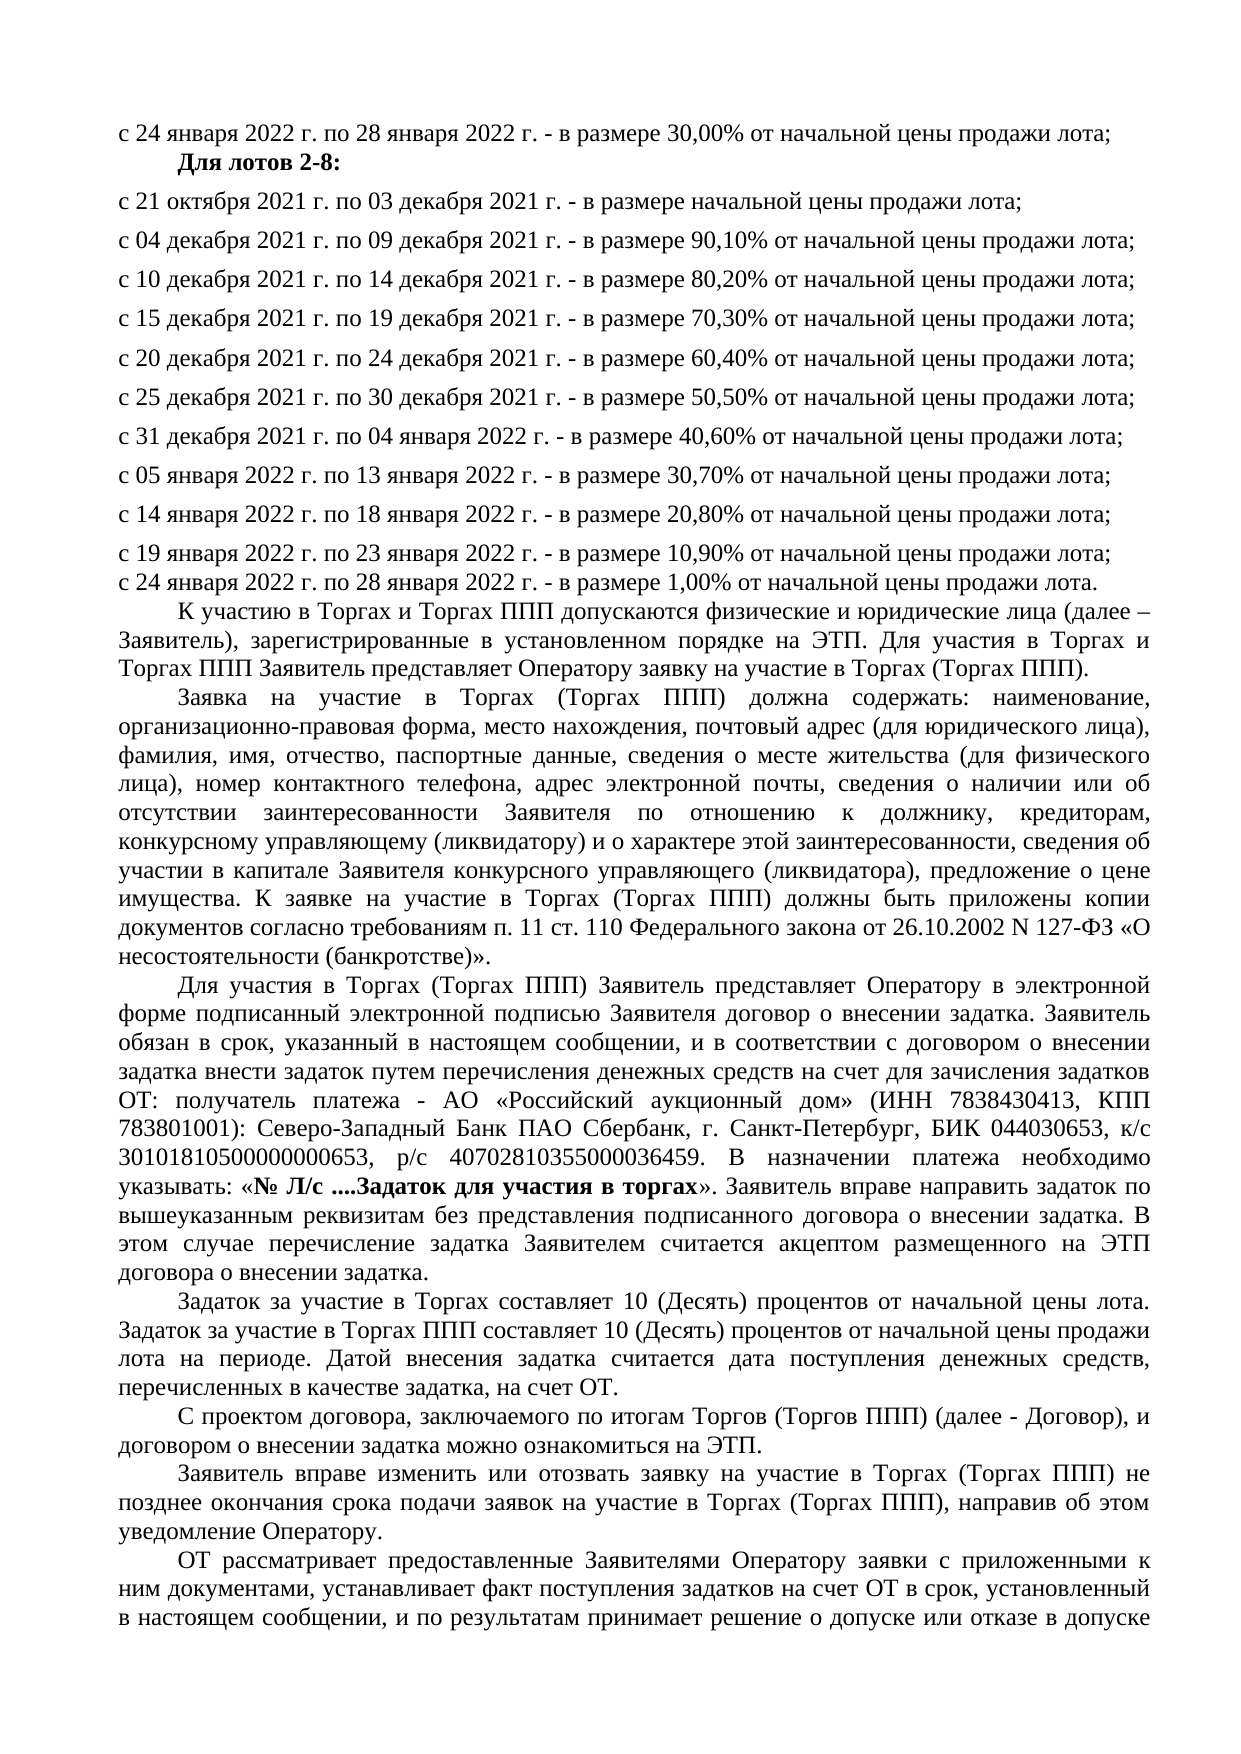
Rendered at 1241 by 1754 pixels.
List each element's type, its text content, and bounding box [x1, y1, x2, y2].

text с 21 октября 2021 г. по 03 декабря 2021 г. - в размере начальной цены продажи лота; [118, 186, 1151, 215]
text Задаток за участие в Торгах составляет 10 (Десять) процентов от начальной цены лота. Задаток за участие в Торгах ППП составляет 10 (Десять) процентов от начальной цены продажи лота на периоде. Датой внесения задатка считается дата поступления денежных средств, перечисленных в качестве задатка, на счет ОТ. [118, 1286, 1151, 1401]
text с 24 января 2022 г. по 28 января 2022 г. - в размере 30,00% от начальной цены продажи лота; [118, 118, 1151, 147]
text с 20 декабря 2021 г. по 24 декабря 2021 г. - в размере 60,40% от начальной цены продажи лота; [118, 343, 1151, 371]
text Для лотов 2-8: [118, 147, 1151, 176]
text с 14 января 2022 г. по 18 января 2022 г. - в размере 20,80% от начальной цены продажи лота; [118, 499, 1151, 528]
text Заявитель вправе изменить или отозвать заявку на участие в Торгах (Торгах ППП) не позднее окончания срока подачи заявок на участие в Торгах (Торгах ППП), направив об этом уведомление Оператору. [118, 1458, 1151, 1545]
text Заявка на участие в Торгах (Торгах ППП) должна содержать: наименование, организационно-правовая форма, место нахождения, почтовый адрес (для юридического лица), фамилия, имя, отчество, паспортные данные, сведения о месте жительства (для физического лица), номер контактного телефона, адрес электронной почты, сведения о наличии или об отсутствии заинтересованности Заявителя по отношению к должнику, кредиторам, конкурсному управляющему (ликвидатору) и о характере этой заинтересованности, сведения об участии в капитале Заявителя конкурсного управляющего (ликвидатора), предложение о цене имущества. К заявке на участие в Торгах (Торгах ППП) должны быть приложены копии документов согласно требованиям п. 11 ст. 110 Федерального закона от 26.10.2002 N 127-ФЗ «О несостоятельности (банкротстве)». [118, 682, 1151, 970]
text Для участия в Торгах (Торгах ППП) Заявитель представляет Оператору в электронной форме подписанный электронной подписью Заявителя договор о внесении задатка. Заявитель обязан в срок, указанный в настоящем сообщении, и в соответствии с договором о внесении задатка внести задаток путем перечисления денежных средств на счет для зачисления задатков ОТ: получатель платежа - АО «Российский аукционный дом» (ИНН 7838430413, КПП 783801001): Северо-Западный Банк ПАО Сбербанк, г. Санкт-Петербург, БИК 044030653, к/с 30101810500000000653, р/с 40702810355000036459. В назначении платежа необходимо указывать: «№ Л/с ....Задаток для участия в торгах». Заявитель вправе направить задаток по вышеуказанным реквизитам без представления подписанного договора о внесении задатка. В этом случае перечисление задатка Заявителем считается акцептом размещенного на ЭТП договора о внесении задатка. [118, 970, 1151, 1286]
text с 31 декабря 2021 г. по 04 января 2022 г. - в размере 40,60% от начальной цены продажи лота; [118, 421, 1151, 450]
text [118, 1545, 1151, 1631]
text с 10 декабря 2021 г. по 14 декабря 2021 г. - в размере 80,20% от начальной цены продажи лота; [118, 264, 1151, 293]
text с 04 декабря 2021 г. по 09 декабря 2021 г. - в размере 90,10% от начальной цены продажи лота; [118, 225, 1151, 254]
text с 24 января 2022 г. по 28 января 2022 г. - в размере 1,00% от начальной цены продажи лота. [118, 567, 1151, 596]
text с 19 января 2022 г. по 23 января 2022 г. - в размере 10,90% от начальной цены продажи лота; [118, 538, 1151, 567]
text К участию в Торгах и Торгах ППП допускаются физические и юридические лица (далее – Заявитель), зарегистрированные в установленном порядке на ЭТП. Для участия в Торгах и Торгах ППП Заявитель представляет Оператору заявку на участие в Торгах (Торгах ППП). [118, 596, 1151, 682]
text с 15 декабря 2021 г. по 19 декабря 2021 г. - в размере 70,30% от начальной цены продажи лота; [118, 303, 1151, 332]
text С проектом договора, заключаемого по итогам Торгов (Торгов ППП) (далее - Договор), и договором о внесении задатка можно ознакомиться на ЭТП. [118, 1401, 1151, 1458]
text с 25 декабря 2021 г. по 30 декабря 2021 г. - в размере 50,50% от начальной цены продажи лота; [118, 382, 1151, 411]
text с 05 января 2022 г. по 13 января 2022 г. - в размере 30,70% от начальной цены продажи лота; [118, 460, 1151, 489]
